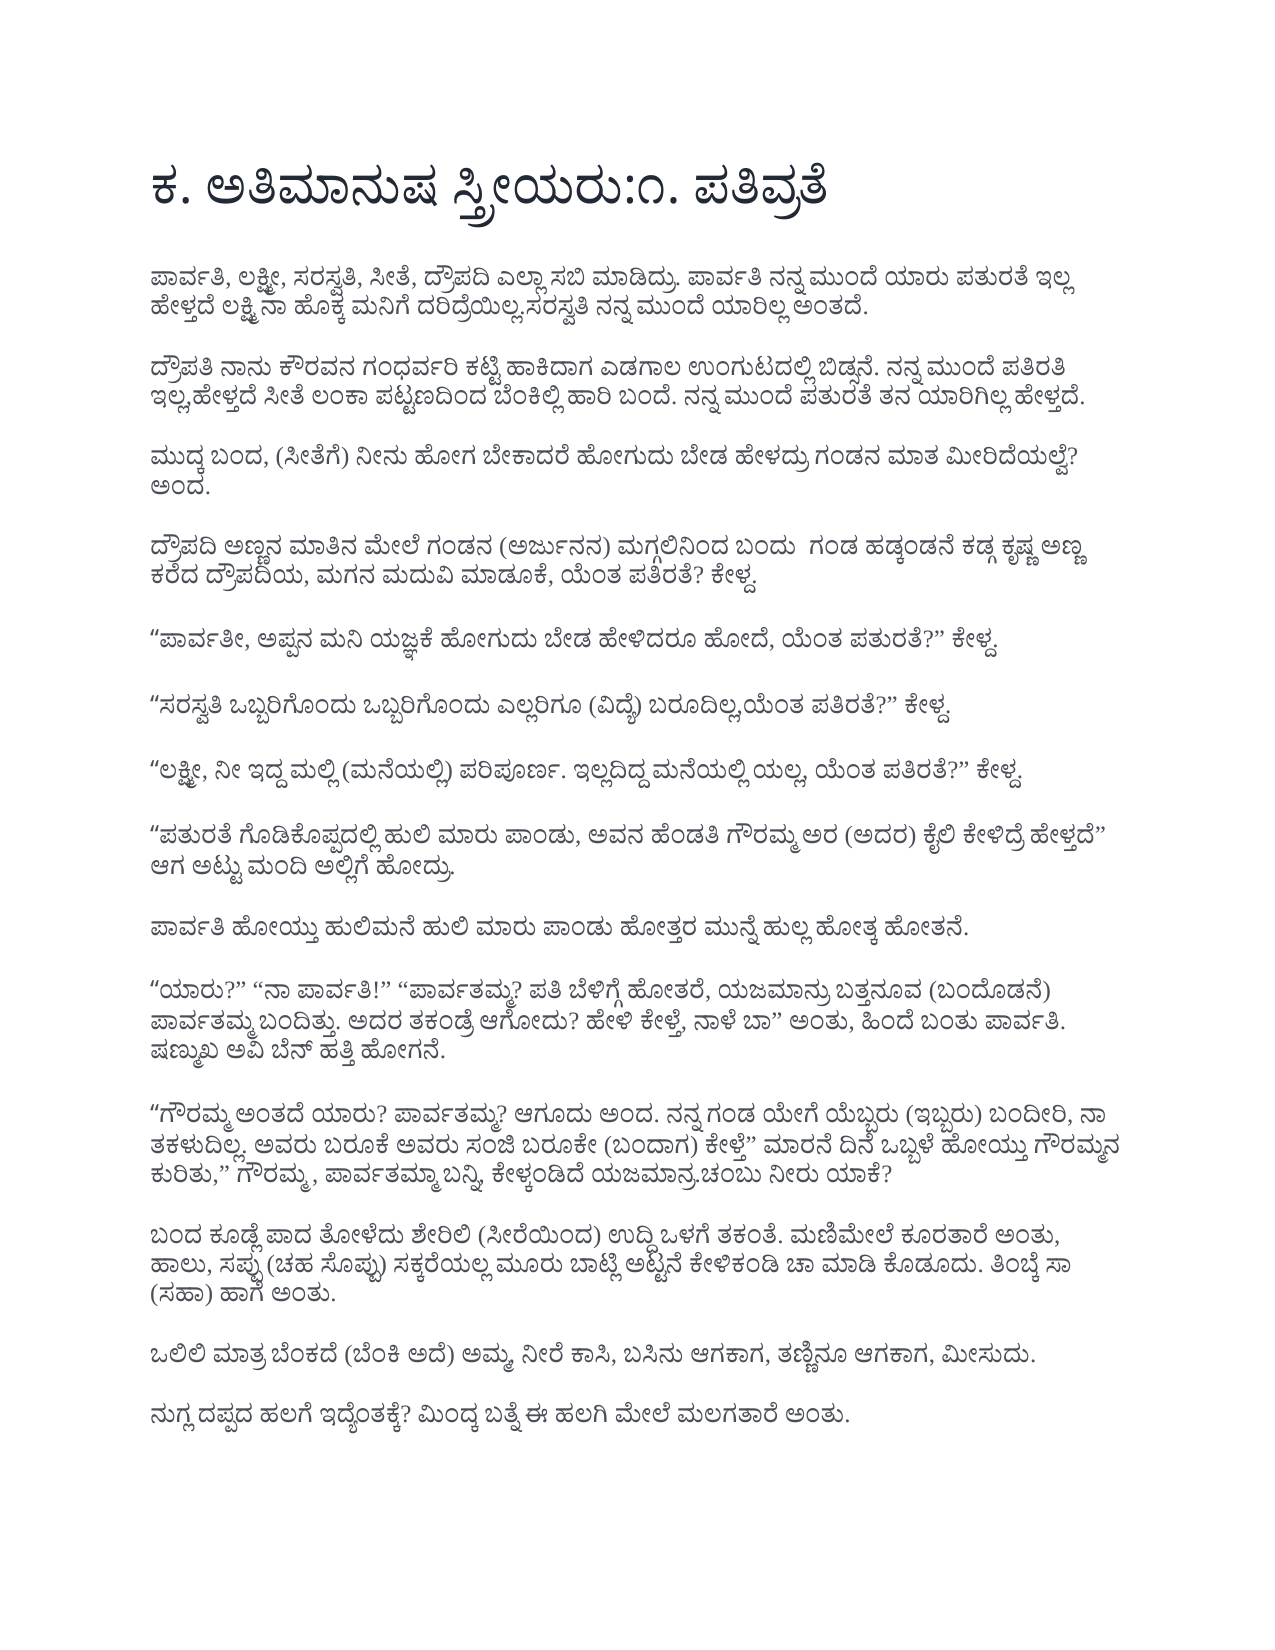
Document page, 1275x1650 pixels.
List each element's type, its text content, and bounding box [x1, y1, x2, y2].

text ಬಂದ ಕೂಡ್ಲೆ ಪಾದ ತೋಳೆದು ಶೇರಿಲಿ (ಸೀರೆಯಿಂದ) ಉದ್ದಿ ಒಳಗೆ ತಕಂತೆ. ಮಣಿಮೇಲೆ ಕೂರತಾರೆ ಅಂತು, ಹಾಲು, ಸಪ್ಪು (ಚಹ ಸೊಪ್ಪು) ಸಕ್ಕರೆಯಲ್ಲ ಮೂರು ಬಾಟ್ಲಿ ಅಟ್ಟನೆ ಕೇಳಿಕಂಡಿ ಚಾ ಮಾಡಿ ಕೊಡೂದು. ತಿಂಬ್ಕೆ ಸಾ (ಸಹಾ) ಹಾಗೆ ಅಂತು. [150, 1220, 1125, 1308]
text ನುಗ್ಲ ದಪ್ಪದ ಹಲಗೆ ಇದ್ಯೆಂತಕ್ಕೆ? ಮಿಂದ್ಕ ಬತ್ನೆ ಈ ಹಲಗಿ ಮೇಲೆ ಮಲಗತಾರೆ ಅಂತು. [150, 1399, 1125, 1429]
text “ಸರಸ್ವತಿ ಒಬ್ಬರಿಗೊಂದು ಒಬ್ಬರಿಗೊಂದು ಎಲ್ಲರಿಗೂ (ವಿದ್ಯೆ) ಬರೂದಿಲ್ಲ,ಯೆಂತ ಪತಿರತೆ?” ಕೇಳ್ದ. [150, 686, 1125, 720]
text ಮುದ್ಕ ಬಂದ, (ಸೀತೆಗೆ) ನೀನು ಹೋಗ ಬೇಕಾದರೆ ಹೋಗುದು ಬೇಡ ಹೇಳದ್ರು ಗಂಡನ ಮಾತ ಮೀರಿದೆಯಲ್ವೆ? ಅಂದ. [150, 441, 1125, 500]
text ದ್ರೌಪತಿ ನಾನು ಕೌರವನ ಗಂಧರ್ವರಿ ಕಟ್ಟಿ ಹಾಕಿದಾಗ ಎಡಗಾಲ ಉಂಗುಟದಲ್ಲಿ ಬಿಡ್ಸನೆ. ನನ್ನ ಮುಂದೆ ಪತಿರತಿ ಇಲ್ಲ,ಹೇಳ್ತದೆ ಸೀತೆ ಲಂಕಾ ಪಟ್ಟಣದಿಂದ ಬೆಂಕಿಲ್ಲಿ ಹಾರಿ ಬಂದೆ. ನನ್ನ ಮುಂದೆ ಪತುರತೆ ತನ ಯಾರಿಗಿಲ್ಲ ಹೇಳ್ತದೆ. [150, 352, 1125, 410]
text “ಲಕ್ಷ್ಮೀ, ನೀ ಇದ್ದ ಮಲ್ಲಿ (ಮನೆಯಲ್ಲಿ) ಪರಿಪೂರ್ಣ. ಇಲ್ಲದಿದ್ದ ಮನೆಯಲ್ಲಿ ಯಲ್ಲ, ಯೆಂತ ಪತಿರತೆ?” ಕೇಳ್ದ. [150, 752, 1125, 786]
text ದ್ರೌಪದಿ ಅಣ್ಣನ ಮಾತಿನ ಮೇಲೆ ಗಂಡನ (ಅರ್ಜುನನ) ಮಗ್ಗಲಿನಿಂದ ಬಂದು ಗಂಡ ಹಡ್ಕಂಡನೆ ಕಡ್ಗ ಕೃಷ್ಣ ಅಣ್ಣ ಕರೆದ ದ್ರೌಪದಿಯ, ಮಗನ ಮದುವಿ ಮಾಡೂಕೆ, ಯೆಂತ ಪತಿರತೆ? ಕೇಳ್ದ. [150, 531, 1125, 590]
text ಕ. ಅತಿಮಾನುಷ ಸ್ತ್ರೀಯರು:೧. ಪತಿವ್ರತೆ [150, 150, 1125, 218]
text ಪಾರ್ವತಿ ಹೋಯ್ತು ಹುಲಿಮನೆ ಹುಲಿ ಮಾರು ಪಾಂಡು ಹೋತ್ತರ ಮುನ್ನೆ ಹುಲ್ಲ ಹೋತ್ಕ ಹೋತನೆ. [150, 912, 1125, 941]
text “ಯಾರು?” “ನಾ ಪಾರ್ವತಿ!” “ಪಾರ್ವತಮ್ಮ? ಪತಿ ಬೆಳಿಗ್ಗೆ ಹೋತರೆ, ಯಜಮಾನ್ರು ಬತ್ತನೂವ (ಬಂದೊಡನೆ) ಪಾರ್ವತಮ್ಮ ಬಂದಿತ್ತು. ಅದರ ತಕಂಡ್ರೆ ಆಗೋದು? ಹೇಳಿ ಕೇಳ್ತೆ, ನಾಳೆ ಬಾ” ಅಂತು, ಹಿಂದೆ ಬಂತು ಪಾರ್ವತಿ. ಷಣ್ಮುಖ ಅವಿ ಬೆನ್ ಹತ್ತಿ ಹೋಗನೆ. [150, 972, 1125, 1065]
text “ಗೌರಮ್ಮ ಅಂತದೆ ಯಾರು? ಪಾರ್ವತಮ್ಮ? ಆಗೂದು ಅಂದ. ನನ್ನ ಗಂಡ ಯೇಗೆ ಯೆಬ್ಬರು (ಇಬ್ಬರು) ಬಂದೀರಿ, ನಾ ತಕಳುದಿಲ್ಲ. ಅವರು ಬರೂಕೆ ಅವರು ಸಂಜಿ ಬರೂಕೇ (ಬಂದಾಗ) ಕೇಳ್ತೆ” ಮಾರನೆ ದಿನೆ ಒಬ್ಬಳೆ ಹೋಯ್ತು ಗೌರಮ್ಮನ ಕುರಿತು,” ಗೌರಮ್ಮ , ಪಾರ್ವತಮ್ಮಾ ಬನ್ನಿ, ಕೇಳ್ಕಂಡಿದೆ ಯಜಮಾನ್ರ.ಚಂಬು ನೀರು ಯಾಕೆ? [150, 1096, 1125, 1188]
text “ಪಾರ್ವತೀ, ಅಪ್ಪನ ಮನಿ ಯಜ್ಞಕೆ ಹೋಗುದು ಬೇಡ ಹೇಳಿದರೂ ಹೋದೆ, ಯೆಂತ ಪತುರತೆ?” ಕೇಳ್ದ. [150, 621, 1125, 655]
text ಪಾರ್ವತಿ, ಲಕ್ಷ್ಮೀ, ಸರಸ್ವತಿ, ಸೀತೆ, ದ್ರೌಪದಿ ಎಲ್ಲಾ ಸಬಿ ಮಾಡಿದ್ರು. ಪಾರ್ವತಿ ನನ್ನ ಮುಂದೆ ಯಾರು ಪತುರತೆ ಇಲ್ಲ ಹೇಳ್ತದೆ ಲಕ್ಷ್ಮಿ ನಾ ಹೊಕ್ಕ ಮನಿಗೆ ದರಿದ್ರೆಯಿಲ್ಲ.ಸರಸ್ವತಿ ನನ್ನ ಮುಂದೆ ಯಾರಿಲ್ಲ ಅಂತದೆ. [150, 262, 1125, 320]
text “ಪತುರತೆ ಗೊಡಿಕೊಪ್ಪದಲ್ಲಿ ಹುಲಿ ಮಾರು ಪಾಂಡು, ಅವನ ಹೆಂಡತಿ ಗೌರಮ್ಮ ಅರ (ಅದರ) ಕೈಲಿ ಕೇಳಿದ್ರೆ ಹೇಳ್ತದೆ” ಆಗ ಅಟ್ಟು ಮಂದಿ ಅಲ್ಲಿಗೆ ಹೋದ್ರು. [150, 817, 1125, 880]
text ಒಲಿಲಿ ಮಾತ್ರ ಬೆಂಕದೆ (ಬೆಂಕಿ ಅದೆ) ಅಮ್ಮ, ನೀರೆ ಕಾಸಿ, ಬಸಿನು ಆಗಕಾಗ, ತಣ್ಣಿನೂ ಆಗಕಾಗ, ಮೀಸುದು. [150, 1339, 1125, 1368]
